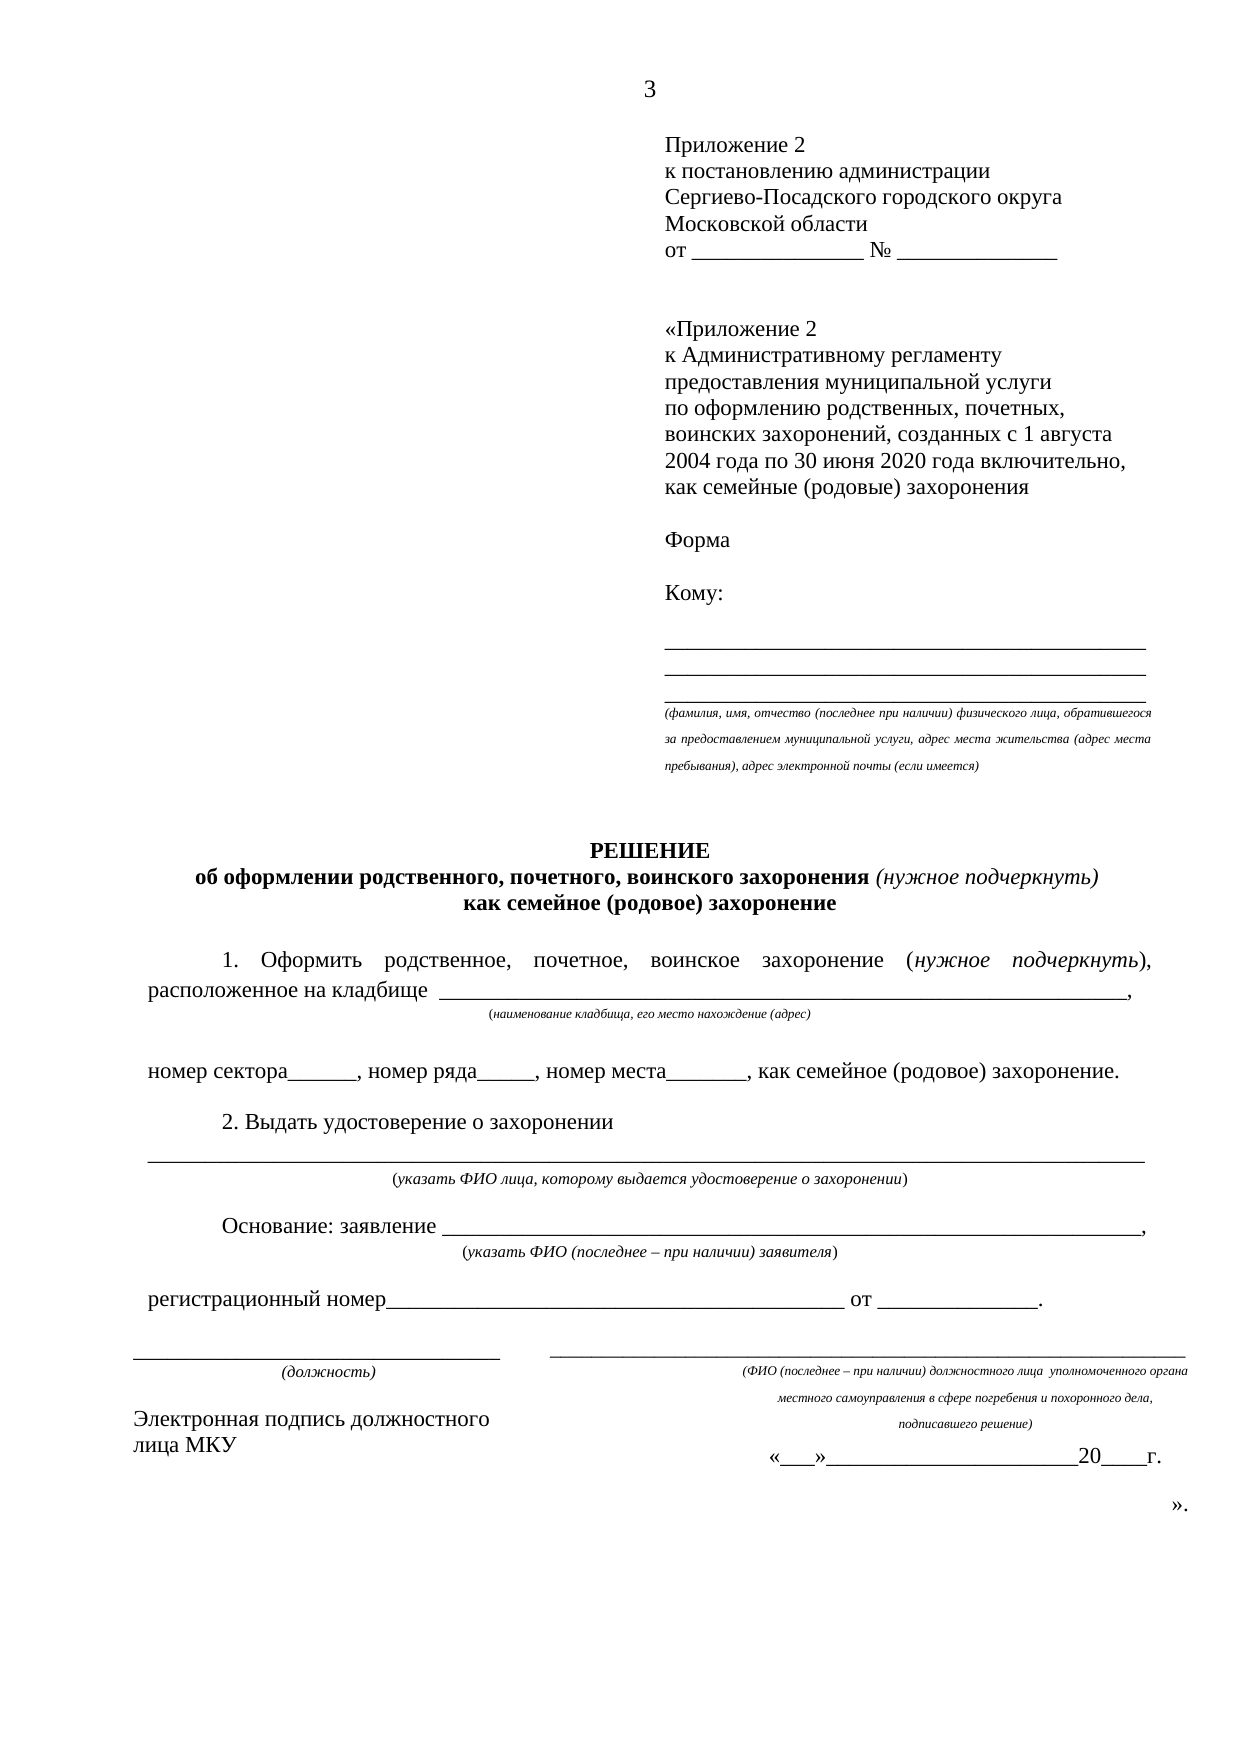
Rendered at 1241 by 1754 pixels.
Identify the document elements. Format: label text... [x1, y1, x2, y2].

text регистрационный номер________________________________________ от ______________. [148, 1285, 1152, 1311]
table_header ________________________________ (должность) Электронная подпись должностного лица МКУ [122, 1336, 535, 1584]
text к Административному регламенту предоставления муниципальной услуги по оформлению родственных, почетных, воинских захоронений, созданных с 1 августа 2004 года по 30 июня 2020 года включительно, как семейные (родовые) захоронения [664, 341, 1152, 499]
text Приложение 2 [664, 131, 1152, 157]
text (указать ФИО (последнее – при наличии) заявителя) [148, 1242, 1152, 1261]
text (указать ФИО лица, которому выдается удостоверение о захоронении) [148, 1169, 1152, 1188]
text к постановлению администрации [664, 157, 1152, 183]
text «Приложение 2 [664, 315, 1152, 341]
text ______________________________________________________________________________________________________________________________ [664, 626, 1152, 705]
text Основание: заявление _____________________________________________________________, [148, 1212, 1152, 1238]
text РЕШЕНИЕ [148, 837, 1152, 863]
text 1. Оформить родственное, почетное, воинское захоронение (нужное подчеркнуть), расположенное на кладбище ____________________________________________________________, [148, 946, 1152, 1002]
text номер сектора______, номер ряда_____, номер места_______, как семейное (родовое) захоронение. [148, 1057, 1152, 1084]
text Сергиево-Посадского городского округа Московской области [664, 183, 1152, 236]
text (наименование кладбища, его место нахождение (адрес) [148, 1006, 1152, 1033]
text 2. Выдать удостоверение о захоронении _______________________________________________________________________________________ [148, 1108, 1152, 1165]
text об оформлении родственного, почетного, воинского захоронения (нужное подчеркнуть) как семейное (родовое) захоронение [148, 863, 1152, 916]
text (фамилия, имя, отчество (последнее при наличии) физического лица, обратившегося за предоставлением муниципальной услуги, адрес места жительства (адрес места пребывания), адрес электронной почты (если имеется) [664, 705, 1152, 784]
text Кому: [664, 579, 1152, 605]
text Форма [664, 526, 1152, 552]
table_header _____________________________________________________________ (ФИО (последнее – при наличии) должностного лица уполномоченного органа местного самоуправления в сфере погребения и похоронного дела, подписавшего решение) «___»______________________20____г. ». [535, 1336, 1200, 1584]
text от _______________ № ______________ [664, 236, 1152, 262]
